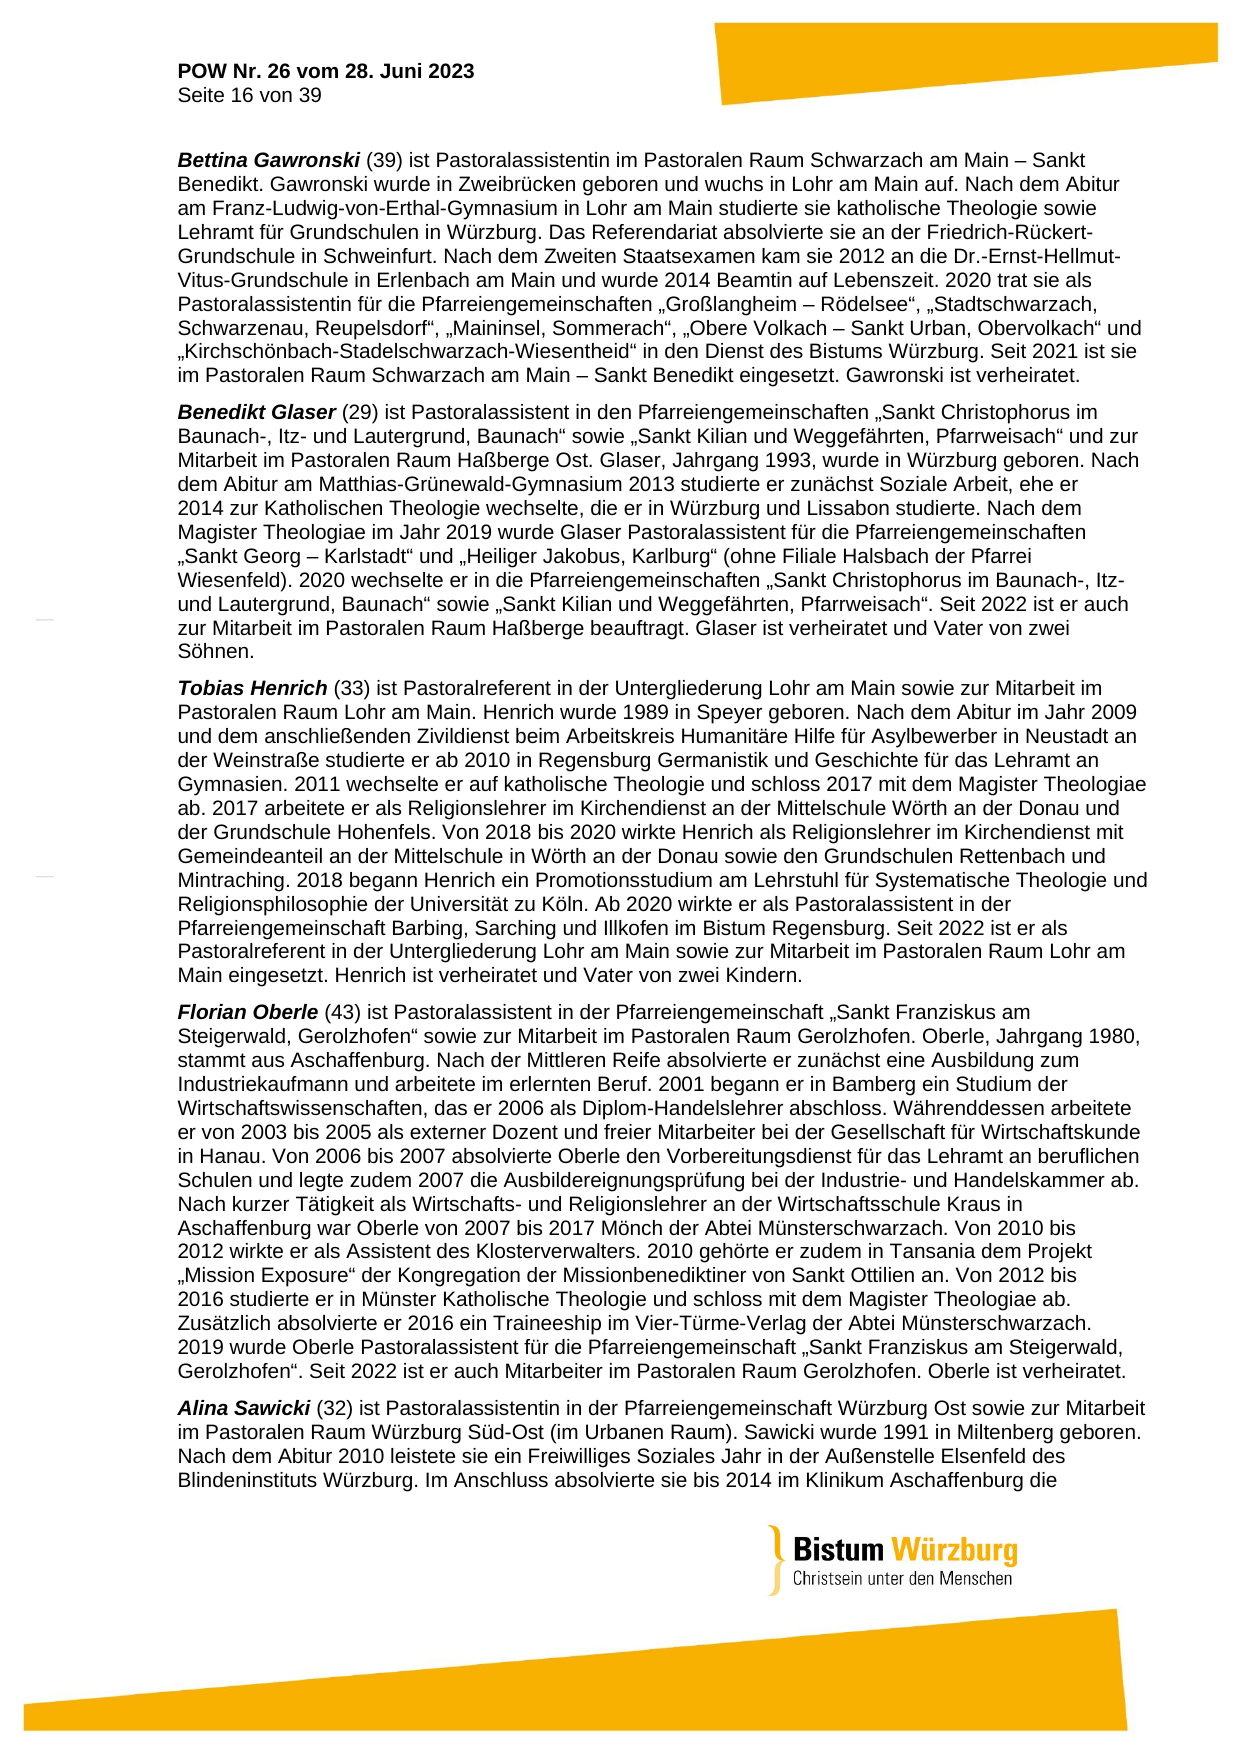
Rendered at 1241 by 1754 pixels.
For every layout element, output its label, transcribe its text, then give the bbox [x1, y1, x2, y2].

text Bettina Gawronski (39) ist Pastoralassistentin im Pastoralen Raum Schwarzach am Main – Sankt Benedikt. Gawronski wurde in Zweibrücken geboren und wuchs in Lohr am Main auf. Nach dem Abitur am Franz-Ludwig-von-Erthal-Gymnasium in Lohr am Main studierte sie katholische Theologie sowie Lehramt für Grundschulen in Würzburg. Das Referendariat absolvierte sie an der Friedrich-Rückert-Grundschule in Schweinfurt. Nach dem Zweiten Staatsexamen kam sie 2012 an die Dr.-Ernst-Hellmut-Vitus-Grundschule in Erlenbach am Main und wurde 2014 Beamtin auf Lebenszeit. 2020 trat sie als Pastoralassistentin für die Pfarreiengemeinschaften „Großlangheim – Rödelsee“, „Stadtschwarzach, Schwarzenau, Reupelsdorf“, „Maininsel, Sommerach“, „Obere Volkach – Sankt Urban, Obervolkach“ und „Kirchschönbach-Stadelschwarzach-Wiesentheid“ in den Dienst des Bistums Würzburg. Seit 2021 ist sie im Pastoralen Raum Schwarzach am Main – Sankt Benedikt eingesetzt. Gawronski ist verheiratet. [177, 148, 1152, 387]
text Benedikt Glaser (29) ist Pastoralassistent in den Pfarreiengemeinschaften „Sankt Christophorus im Baunach-, Itz- und Lautergrund, Baunach“ sowie „Sankt Kilian und Weggefährten, Pfarrweisach“ und zur Mitarbeit im Pastoralen Raum Haßberge Ost. Glaser, Jahrgang 1993, wurde in Würzburg geboren. Nach dem Abitur am Matthias-Grünewald-Gymnasium 2013 studierte er zunächst Soziale Arbeit, ehe er 2014 zur Katholischen Theologie wechselte, die er in Würzburg und Lissabon studierte. Nach dem Magister Theologiae im Jahr 2019 wurde Glaser Pastoralassistent für die Pfarreiengemeinschaften „Sankt Georg – Karlstadt“ und „Heiliger Jakobus, Karlburg“ (ohne Filiale Halsbach der Pfarrei Wiesenfeld). 2020 wechselte er in die Pfarreiengemeinschaften „Sankt Christophorus im Baunach-, Itz- und Lautergrund, Baunach“ sowie „Sankt Kilian und Weggefährten, Pfarrweisach“. Seit 2022 ist er auch zur Mitarbeit im Pastoralen Raum Haßberge beauftragt. Glaser ist verheiratet und Vater von zwei Söhnen. [177, 400, 1152, 663]
text Tobias Henrich (33) ist Pastoralreferent in der Untergliederung Lohr am Main sowie zur Mitarbeit im Pastoralen Raum Lohr am Main. Henrich wurde 1989 in Speyer geboren. Nach dem Abitur im Jahr 2009 und dem anschließenden Zivildienst beim Arbeitskreis Humanitäre Hilfe für Asylbewerber in Neustadt an der Weinstraße studierte er ab 2010 in Regensburg Germanistik und Geschichte für das Lehramt an Gymnasien. 2011 wechselte er auf katholische Theologie und schloss 2017 mit dem Magister Theologiae ab. 2017 arbeitete er als Religionslehrer im Kirchendienst an der Mittelschule Wörth an der Donau und der Grundschule Hohenfels. Von 2018 bis 2020 wirkte Henrich als Religionslehrer im Kirchendienst mit Gemeindeanteil an der Mittelschule in Wörth an der Donau sowie den Grundschulen Rettenbach und Mintraching. 2018 begann Henrich ein Promotionsstudium am Lehrstuhl für Systematische Theologie und Religionsphilosophie der Universität zu Köln. Ab 2020 wirkte er als Pastoralassistent in der Pfarreiengemeinschaft Barbing, Sarching und Illkofen im Bistum Regensburg. Seit 2022 ist er als Pastoralreferent in der Untergliederung Lohr am Main sowie zur Mitarbeit im Pastoralen Raum Lohr am Main eingesetzt. Henrich ist verheiratet und Vater von zwei Kindern. [177, 676, 1152, 987]
text Alina Sawicki (32) ist Pastoralassistentin in der Pfarreiengemeinschaft Würzburg Ost sowie zur Mitarbeit im Pastoralen Raum Würzburg Süd-Ost (im Urbanen Raum). Sawicki wurde 1991 in Miltenberg geboren. Nach dem Abitur 2010 leistete sie ein Freiwilliges Soziales Jahr in der Außenstelle Elsenfeld des Blindeninstituts Würzburg. Im Anschluss absolvierte sie bis 2014 im Klinikum Aschaffenburg die [177, 1396, 1152, 1491]
text Florian Oberle (43) ist Pastoralassistent in der Pfarreiengemeinschaft „Sankt Franziskus am Steigerwald, Gerolzhofen“ sowie zur Mitarbeit im Pastoralen Raum Gerolzhofen. Oberle, Jahrgang 1980, stammt aus Aschaffenburg. Nach der Mittleren Reife absolvierte er zunächst eine Ausbildung zum Industriekaufmann und arbeitete im erlernten Beruf. 2001 begann er in Bamberg ein Studium der Wirtschaftswissenschaften, das er 2006 als Diplom-Handelslehrer abschloss. Währenddessen arbeitete er von 2003 bis 2005 als externer Dozent und freier Mitarbeiter bei der Gesellschaft für Wirtschaftskunde in Hanau. Von 2006 bis 2007 absolvierte Oberle den Vorbereitungsdienst für das Lehramt an beruflichen Schulen und legte zudem 2007 die Ausbildereignungsprüfung bei der Industrie- und Handelskammer ab. Nach kurzer Tätigkeit als Wirtschafts- und Religionslehrer an der Wirtschaftsschule Kraus in Aschaffenburg war Oberle von 2007 bis 2017 Mönch der Abtei Münsterschwarzach. Von 2010 bis 2012 wirkte er als Assistent des Klosterverwalters. 2010 gehörte er zudem in Tansania dem Projekt „Mission Exposure“ der Kongregation der Missionbenediktiner von Sankt Ottilien an. Von 2012 bis 2016 studierte er in Münster Katholische Theologie und schloss mit dem Magister Theologiae ab. Zusätzlich absolvierte er 2016 ein Traineeship im Vier-Türme-Verlag der Abtei Münsterschwarzach. 2019 wurde Oberle Pastoralassistent für die Pfarreiengemeinschaft „Sankt Franziskus am Steigerwald, Gerolzhofen“. Seit 2022 ist er auch Mitarbeiter im Pastoralen Raum Gerolzhofen. Oberle ist verheiratet. [177, 1000, 1152, 1383]
picture [0, 0, 1241, 1754]
